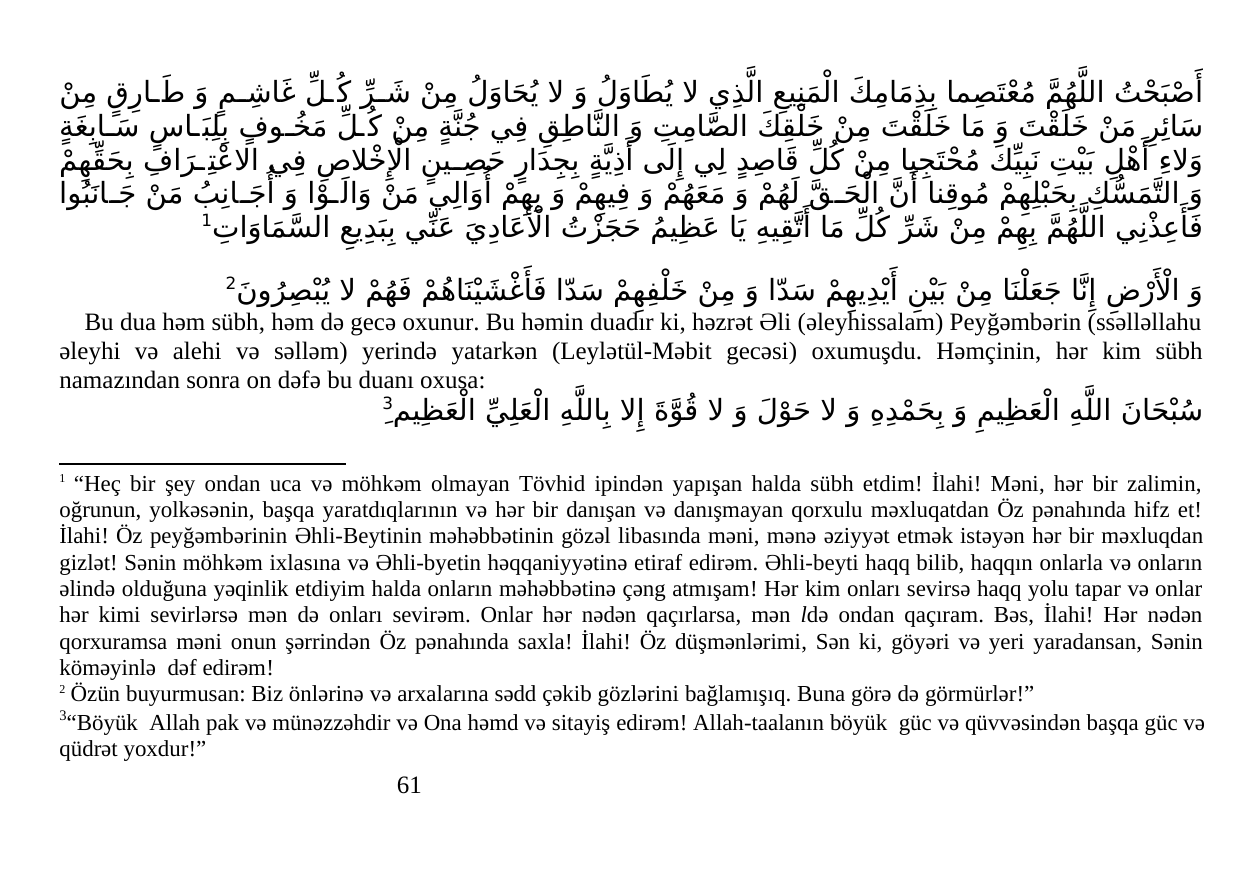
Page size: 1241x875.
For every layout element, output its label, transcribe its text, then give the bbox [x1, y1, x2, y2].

text سُبْحَانَ اللَّهِ الْعَظِيمِ وَ بِحَمْدِهِ وَ لا حَوْلَ وَ لا قُوَّةَ إِلا بِاللَّهِ الْعَلِيِّ الْعَظِيمِ [59, 394, 1203, 428]
text أَصْبَحْتُ اللَّهُمَّ مُعْتَصِما بِذِمَامِكَ الْمَنِيعِ الَّذِي لا يُطَاوَلُ وَ لا يُحَاوَلُ مِنْ شَرِّ كُلِّ غَاشِمٍ وَ طَارِقٍ مِنْ سَائِرِ مَنْ خَلَقْتَ وَ مَا خَلَقْتَ مِنْ خَلْقِكَ الصَّامِتِ وَ النَّاطِقِ فِي جُنَّةٍ مِنْ كُلِّ مَخُوفٍ بِلِبَاسٍ سَابِغَةٍ وَلاءِ أَهْلِ بَيْتِ نَبِيِّكَ مُحْتَجِبا مِنْ كُلِّ قَاصِدٍ لِي إِلَى أَذِيَّةٍ بِجِدَارٍ حَصِينٍ الْإِخْلاصِ فِي الاعْتِرَافِ بِحَقِّهِمْ وَ التَّمَسُّكِ بِحَبْلِهِمْ مُوقِنا أَنَّ الْحَقَّ لَهُمْ وَ مَعَهُمْ وَ فِيهِمْ وَ بِهِمْ أُوَالِي مَنْ وَالَوْا وَ أُجَانِبُ مَنْ جَانَبُوا فَأَعِذْنِي اللَّهُمَّ بِهِمْ مِنْ شَرِّ كُلِّ مَا أَتَّقِيهِ يَا عَظِيمُ حَجَزْتُ الْأَعَادِيَ عَنِّي بِبَدِيعِ السَّمَاوَاتِ [59, 75, 1203, 245]
text وَ الْأَرْضِ إِنَّا جَعَلْنَا مِنْ بَيْنِ أَيْدِيهِمْ سَدّا وَ مِنْ خَلْفِهِمْ سَدّا فَأَغْشَيْنَاهُمْ فَهُمْ لا يُبْصِرُونَ [59, 273, 1203, 307]
text Bu dua həm sübh, həm də gecə oxunur. Bu həmin duadır ki, həzrət Əli (əleyhissalam) Peyğəmbərin (ssəlləllahu əleyhi və alehi və səlləm) yerində yatarkən (Leylətül-Məbit gecəsi) oxumuşdu. Həmçinin, hər kim sübh namazından sonra on dəfə bu duanı oxusa: [59, 307, 1203, 394]
